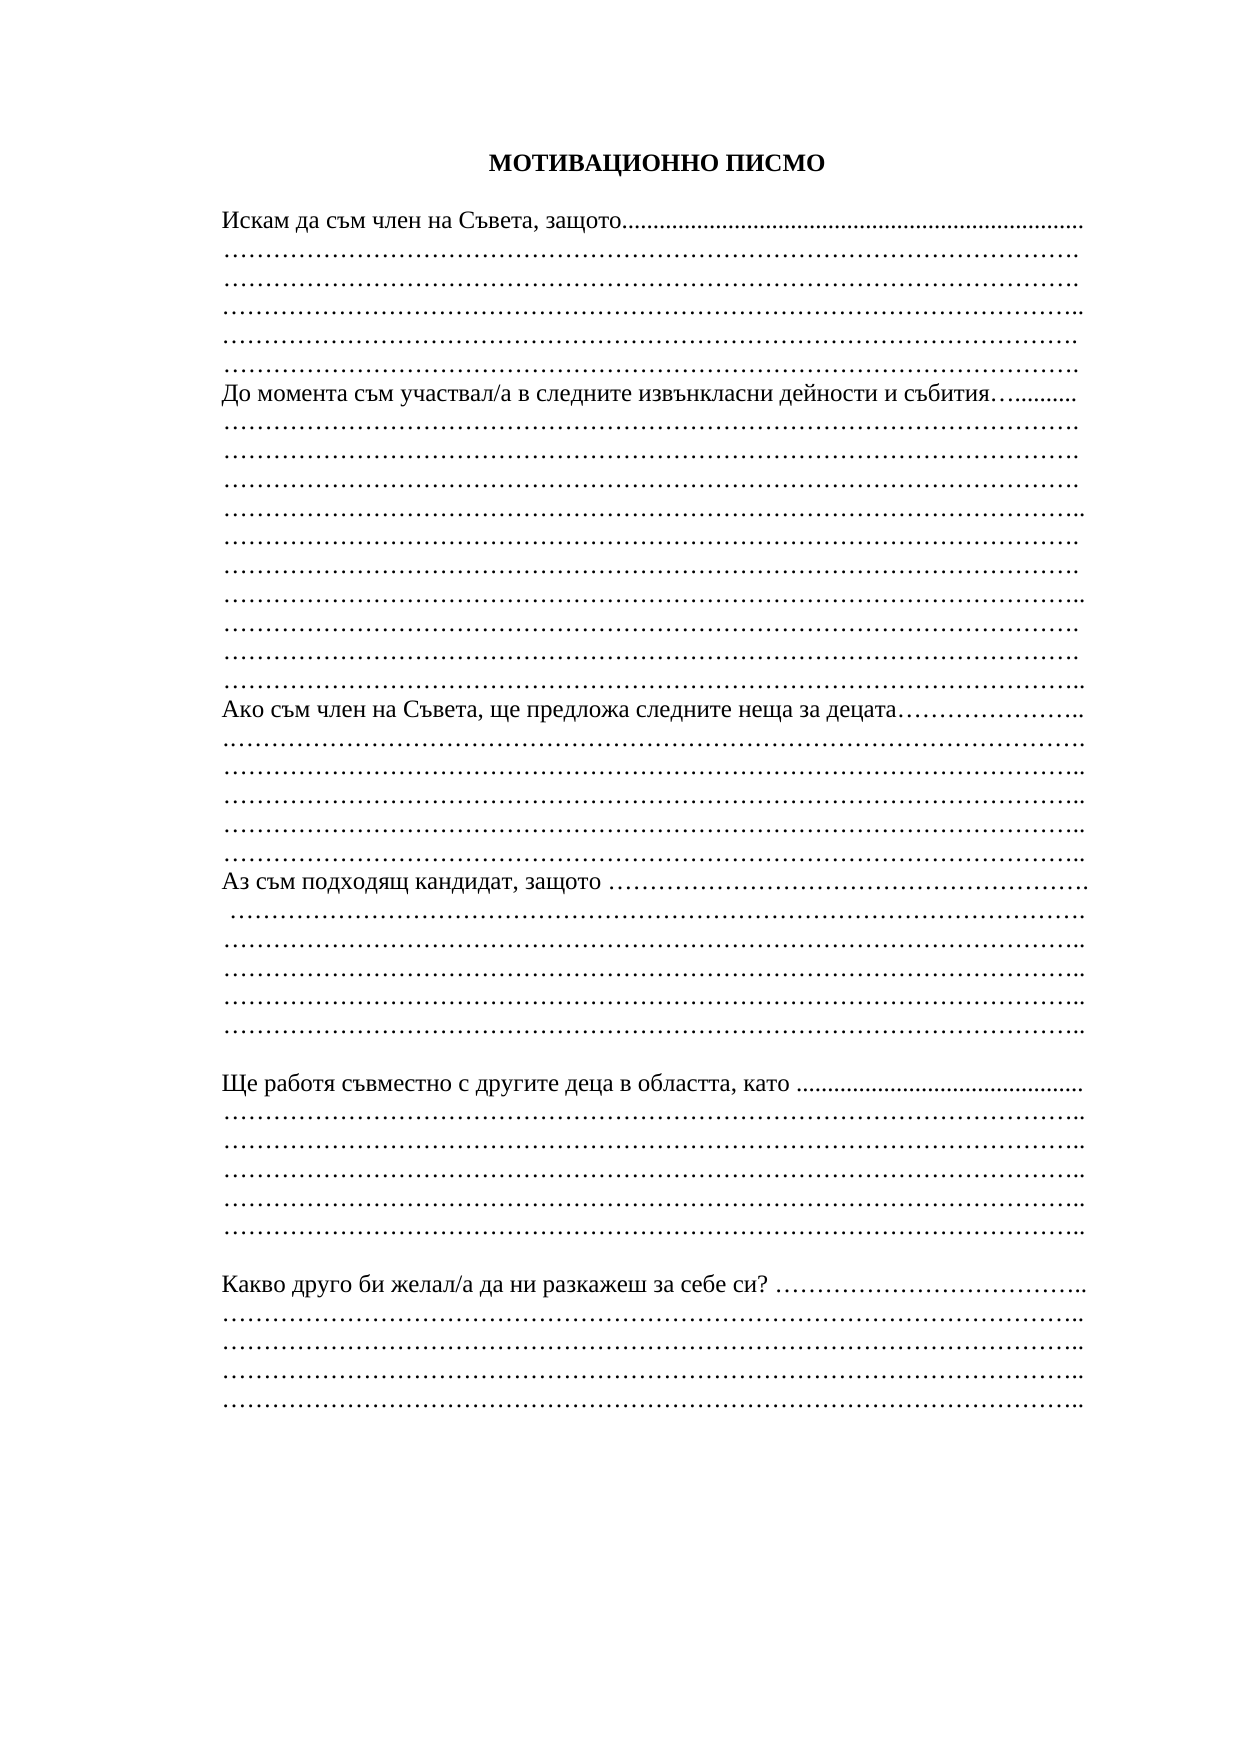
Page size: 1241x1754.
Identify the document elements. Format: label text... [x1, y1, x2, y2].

text МОТИВАЦИОННО ПИСМО [148, 148, 1093, 176]
text …………………………………………………………………………………………. [148, 320, 1093, 349]
text ………………………………………………………………………………………….. [148, 665, 1093, 694]
text …………………………………………………………………………………………. [148, 464, 1093, 493]
text ………………………………………………………………………………………….. [148, 953, 1093, 981]
text …………………………………………………………………………………………. [148, 349, 1093, 378]
text ………………………………………………………………………………………….. [148, 1154, 1093, 1183]
text До момента съм участвал/а в следните извънкласни дейности и събития….......... [148, 378, 1093, 406]
text ………………………………………………………………………………………….. [148, 981, 1093, 1010]
text …………………………………………………………………………………………. [148, 234, 1093, 263]
text ………………………………………………………………………………………….. [148, 838, 1093, 866]
text …………………………………………………………………………………………. [148, 435, 1093, 464]
text …………………………………………………………………………………………. [148, 521, 1093, 550]
text Ще работя съвместно с другите деца в областта, като .............................................. [148, 1068, 1093, 1096]
text ………………………………………………………………………………………….. [148, 1125, 1093, 1154]
text ………………………………………………………………………………………….. [148, 1183, 1093, 1211]
text ………………………………………………………………………………………….. [148, 780, 1093, 809]
text …………………………………………………………………………………………. [148, 895, 1093, 924]
text …………………………………………………………………………………………. [148, 608, 1093, 636]
text ………………………………………………………………………………………….. [148, 1010, 1093, 1039]
text ………………………………………………………………………………………….. [148, 1211, 1093, 1240]
text ………………………………………………………………………………………….. [148, 924, 1093, 953]
text ………………………………………………………………………………………….. [148, 809, 1093, 838]
text ………………………………………………………………………………………….. [148, 291, 1093, 320]
text ………………………………………………………………………………………….. [148, 1096, 1093, 1125]
text Аз съм подходящ кандидат, защото …………………………………………………. [148, 866, 1093, 895]
text Какво друго би желал/а да ни разкажеш за себе си? ……………………………….. [148, 1269, 1093, 1298]
text …………………………………………………………………………………………. [148, 636, 1093, 665]
text …………………………………………………………………………………………. [148, 263, 1093, 291]
text Искам да съм член на Съвета, защото.......................................................................... [148, 205, 1093, 234]
text ………………………………………………………………………………………….. [148, 579, 1093, 608]
text .…………………………………………………………………………………………. [148, 723, 1093, 751]
text …………………………………………………………………………………………..…………………………………………………………………………………………..…………………………………………………………………………………………..………………………………………………………………………………………….. [221, 1298, 1093, 1413]
text ………………………………………………………………………………………….. [148, 751, 1093, 780]
text …………………………………………………………………………………………. [148, 550, 1093, 579]
text …………………………………………………………………………………………. [148, 406, 1093, 435]
text ………………………………………………………………………………………….. [148, 493, 1093, 521]
text Ако съм член на Съвета, ще предложа следните неща за децата………………….. [148, 694, 1093, 723]
